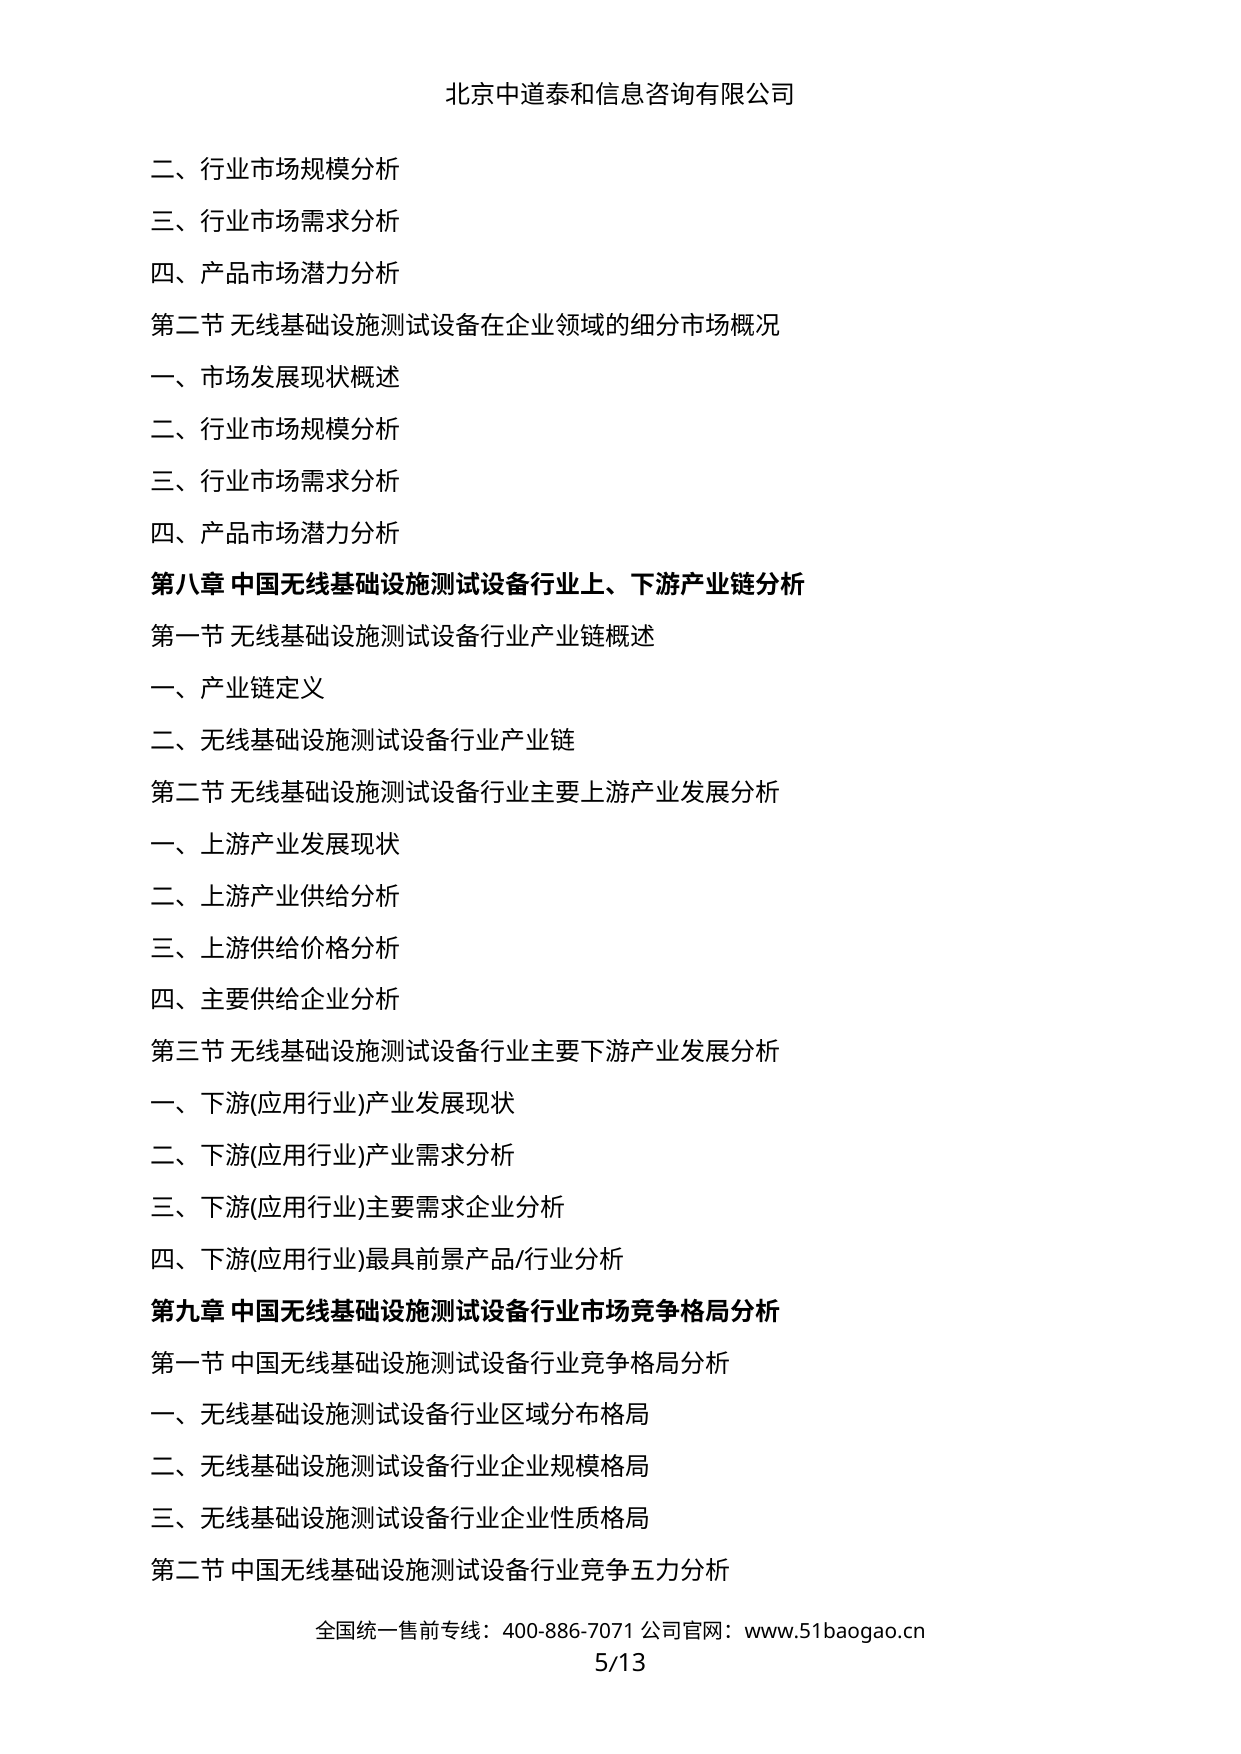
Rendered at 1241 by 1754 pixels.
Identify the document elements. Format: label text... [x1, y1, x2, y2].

text 一、上游产业发展现状 [150, 824, 1090, 861]
text 二、无线基础设施测试设备行业产业链 [150, 721, 1090, 757]
text 二、行业市场规模分析 [150, 150, 1090, 186]
text 四、产品市场潜力分析 [150, 513, 1090, 549]
text 三、行业市场需求分析 [150, 202, 1090, 238]
text 四、主要供给企业分析 [150, 980, 1090, 1016]
text 二、行业市场规模分析 [150, 409, 1090, 446]
text 一、无线基础设施测试设备行业区域分布格局 [150, 1395, 1090, 1431]
text 一、产业链定义 [150, 669, 1090, 705]
text 二、上游产业供给分析 [150, 876, 1090, 912]
text 三、无线基础设施测试设备行业企业性质格局 [150, 1499, 1090, 1535]
text 二、无线基础设施测试设备行业企业规模格局 [150, 1447, 1090, 1483]
text 一、市场发展现状概述 [150, 357, 1090, 394]
text 第三节 无线基础设施测试设备行业主要下游产业发展分析 [150, 1032, 1090, 1068]
text 第一节 中国无线基础设施测试设备行业竞争格局分析 [150, 1343, 1090, 1379]
text 第一节 无线基础设施测试设备行业产业链概述 [150, 617, 1090, 653]
text 第九章 中国无线基础设施测试设备行业市场竞争格局分析 [150, 1291, 1090, 1327]
text 第二节 无线基础设施测试设备在企业领域的细分市场概况 [150, 306, 1090, 342]
text 第二节 无线基础设施测试设备行业主要上游产业发展分析 [150, 772, 1090, 809]
text 三、下游(应用行业)主要需求企业分析 [150, 1187, 1090, 1224]
text 第二节 中国无线基础设施测试设备行业竞争五力分析 [150, 1551, 1090, 1587]
text 一、下游(应用行业)产业发展现状 [150, 1084, 1090, 1120]
text 第八章 中国无线基础设施测试设备行业上、下游产业链分析 [150, 565, 1090, 601]
text 四、产品市场潜力分析 [150, 254, 1090, 290]
text 三、行业市场需求分析 [150, 461, 1090, 497]
text 四、下游(应用行业)最具前景产品/行业分析 [150, 1239, 1090, 1276]
text 三、上游供给价格分析 [150, 928, 1090, 964]
text 二、下游(应用行业)产业需求分析 [150, 1136, 1090, 1172]
